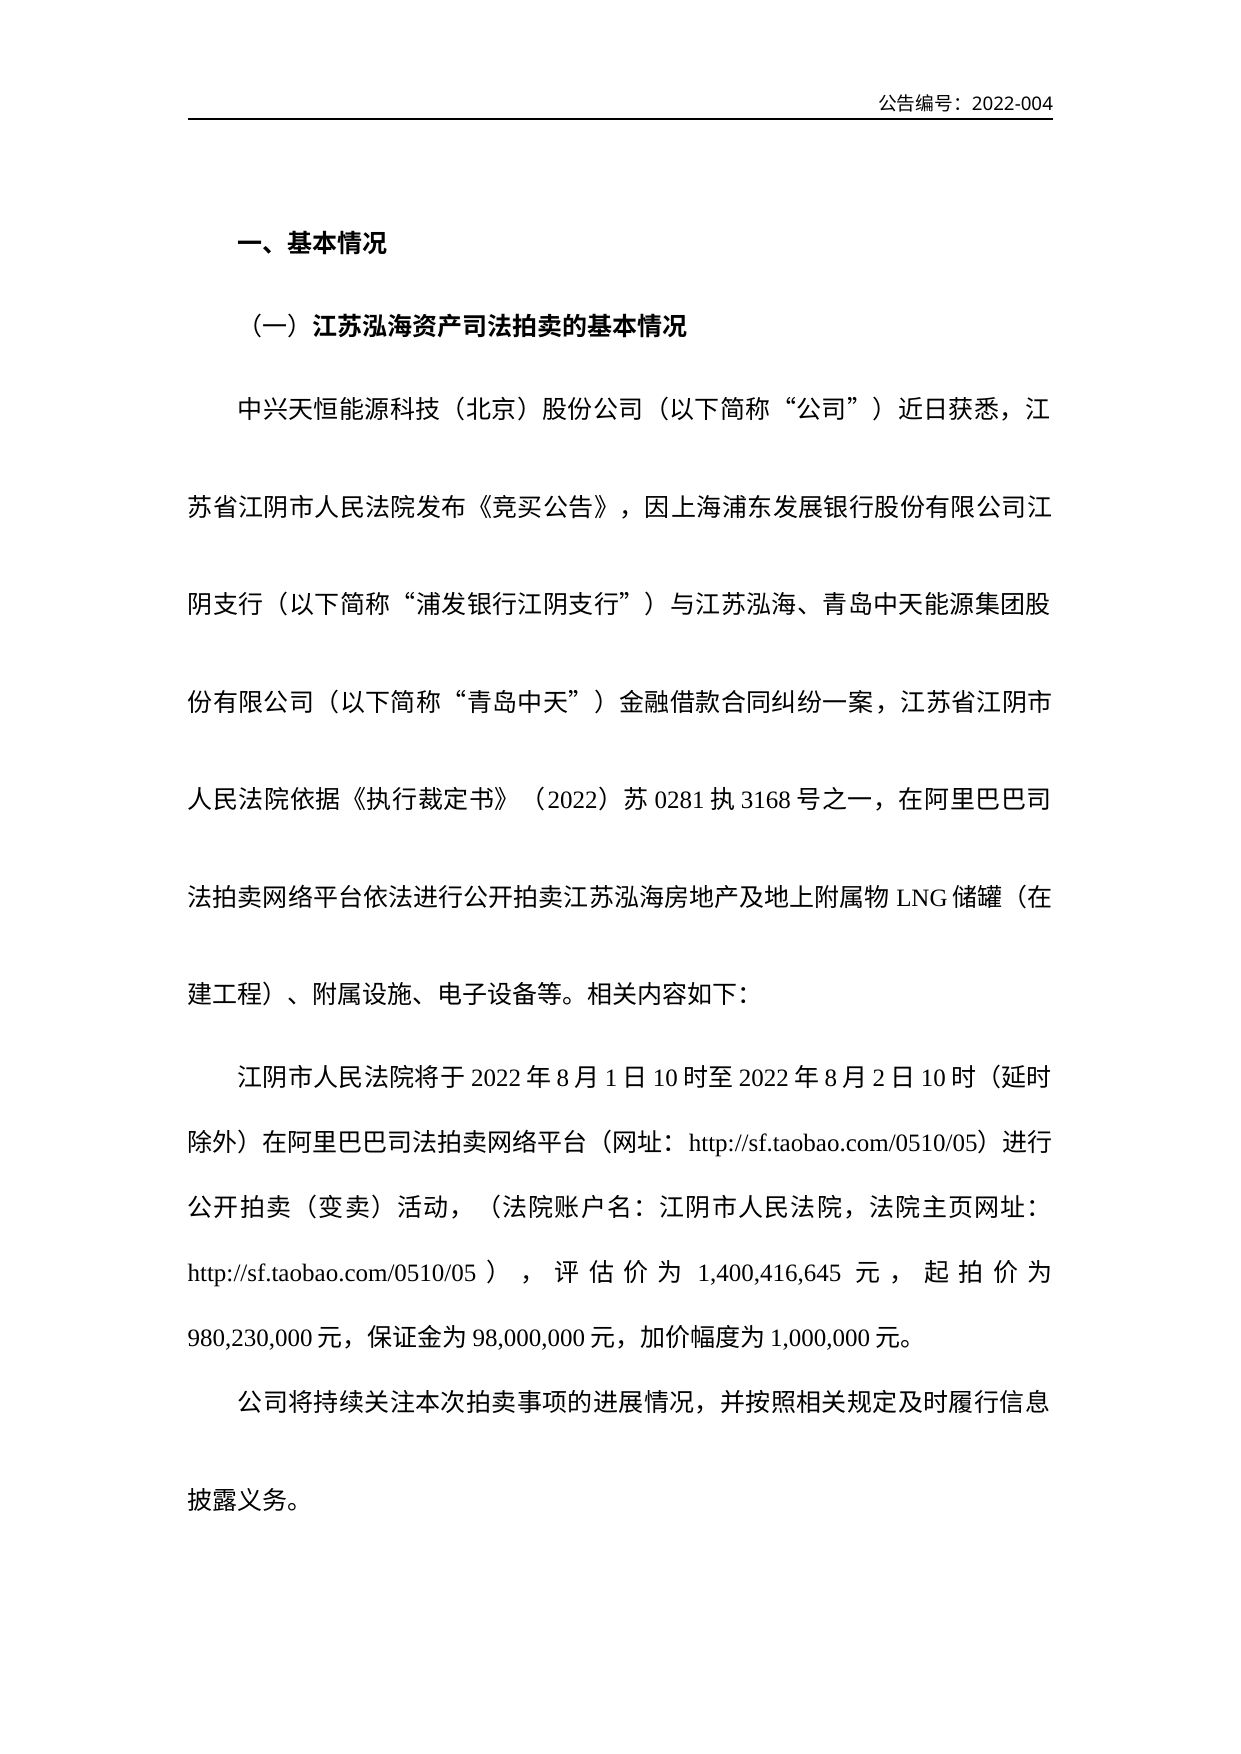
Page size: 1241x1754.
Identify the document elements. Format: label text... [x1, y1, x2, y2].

text （一）江苏泓海资产司法拍卖的基本情况 [187, 292, 1053, 357]
text 公司将持续关注本次拍卖事项的进展情况，并按照相关规定及时履行信息披露义务。 [187, 1368, 1053, 1531]
text 江阴市人民法院将于2022年8月1日10时至2022年8月2日10时（延时除外）在阿里巴巴司法拍卖网络平台（网址：http://sf.taobao.com/0510/05）进行公开拍卖（变卖）活动，（法院账户名：江阴市人民法院，法院主页网址：http://sf.taobao.com/0510/05），评估价为1,400,416,645元，起拍价为980,230,000元，保证金为98,000,000元，加价幅度为1,000,000元。 [187, 1043, 1053, 1368]
list 基本情况 [187, 209, 1053, 274]
text 中兴天恒能源科技（北京）股份公司（以下简称“公司”）近日获悉，江苏省江阴市人民法院发布《竞买公告》，因上海浦东发展银行股份有限公司江阴支行（以下简称“浦发银行江阴支行”）与江苏泓海、青岛中天能源集团股份有限公司（以下简称“青岛中天”）金融借款合同纠纷一案，江苏省江阴市人民法院依据《执行裁定书》（2022）苏0281执3168号之一，在阿里巴巴司法拍卖网络平台依法进行公开拍卖江苏泓海房地产及地上附属物LNG储罐（在建工程）、附属设施、电子设备等。相关内容如下： [187, 375, 1053, 1025]
